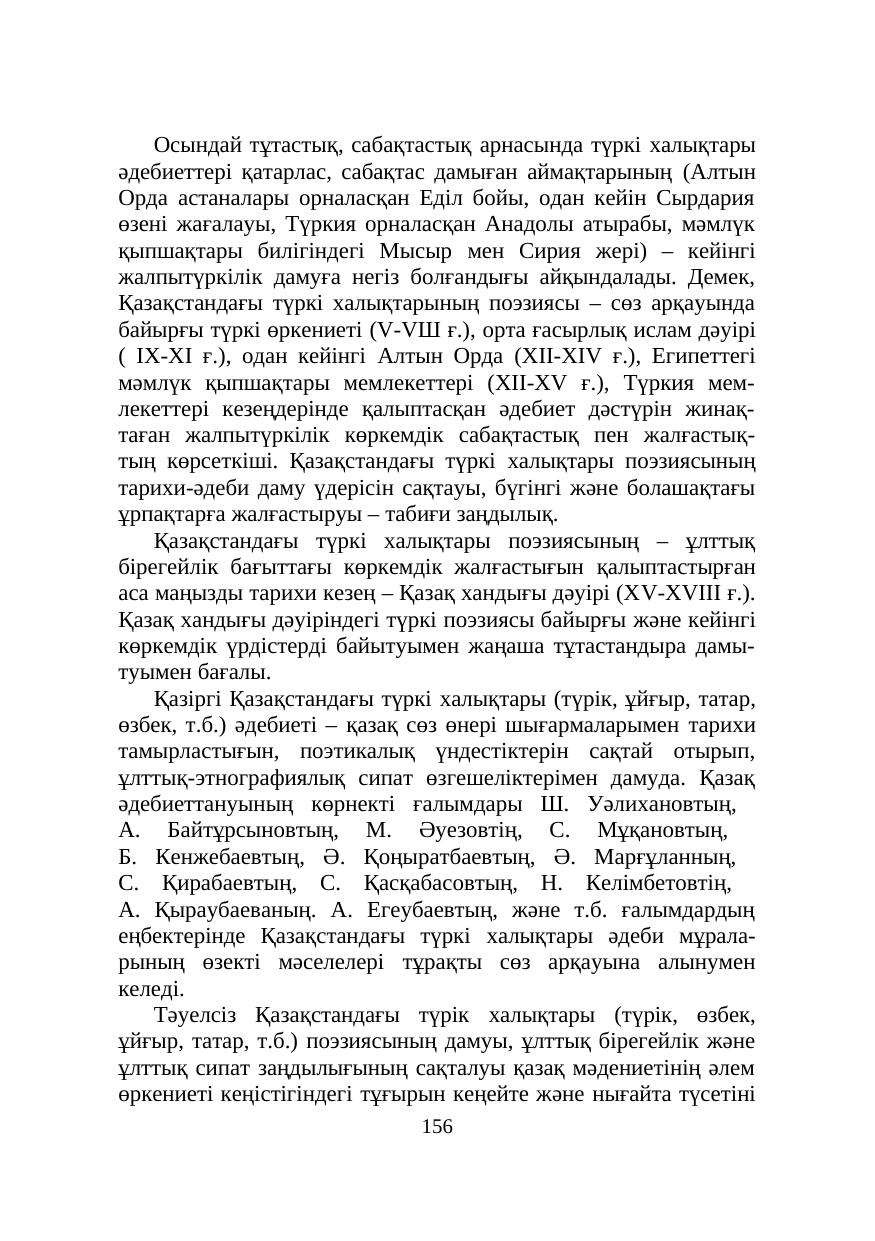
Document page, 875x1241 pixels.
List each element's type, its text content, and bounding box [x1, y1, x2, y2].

text Осындай тұтастық, сабақтастық арнасында түркі халықтары әдебиеттері қатарлас, сабақтас дамыған аймақтарының (Алтын Орда астаналары орналасқан Еділ бойы, одан кейін Сырдария өзені жағалауы, Түркия орналасқан Анадолы атырабы, мәмлүк қыпшақтары билігіндегі Мысыр мен Сирия жері) – кейінгі жалпытүркілік дамуға негіз болғандығы айқындалады. Демек, Қазақстандағы түркі халықтарының поэзиясы – сөз арқауында байырғы түркі өркениеті (V-VШ ғ.), орта ғасырлық ислам дәуірі ( ІХ-ХІ ғ.), одан кейінгі Алтын Орда (ХІІ-ХІV ғ.), Египеттегі мәмлүк қыпшақтары мемлекеттері (XII-XV ғ.), Түркия мем-лекеттері кезеңдерінде қалыптасқан әдебиет дәстүрін жинақ-таған жалпытүркілік көркемдік сабақтастық пен жалғастық- тың көрсеткіші. Қазақстандағы түркі халықтары поэзиясының тарихи-әдеби даму үдерісін сақтауы, бүгінгі және болашақтағы ұрпақтарға жалғастыруы – табиғи заңдылық. [118, 131, 756, 527]
text Қазақстандағы түркі халықтары поэзиясының – ұлттық бірегейлік бағыттағы көркемдік жалғастығын қалыптастырған аса маңызды тарихи кезең – Қазақ хандығы дәуірі (ХV-ХVІІІ ғ.). Қазақ хандығы дәуіріндегі түркі поэзиясы байырғы және кейінгі көркемдік үрдістерді байытуымен жаңаша тұтастандыра дамы-туымен бағалы. [118, 527, 756, 685]
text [118, 1001, 756, 1106]
text Қазіргі Қазақстандағы түркі халықтары (түрік, ұйғыр, татар, өзбек, т.б.) әдебиеті – қазақ сөз өнері шығармаларымен тарихи тамырластығын, поэтикалық үндестіктерін сақтай отырып, ұлттық-этнографиялық сипат өзгешеліктерімен дамуда. Қазақ әдебиеттануының көрнекті ғалымдары Ш. Уәлихановтың, А. Байтұрсыновтың, М. Әуезовтің, С. Мұқановтың, Б. Кенжебаевтың, Ә. Қоңыратбаевтың, Ә. Марғұланның, С. Қирабаевтың, С. Қасқабасовтың, Н. Келімбетовтің, А. Қыраубаеваның. А. Егеубаевтың, және т.б. ғалымдардың еңбектерінде Қазақстандағы түркі халықтары әдеби мұрала-рының өзекті мәселелері тұрақты сөз арқауына алынумен келеді. [118, 685, 756, 1001]
